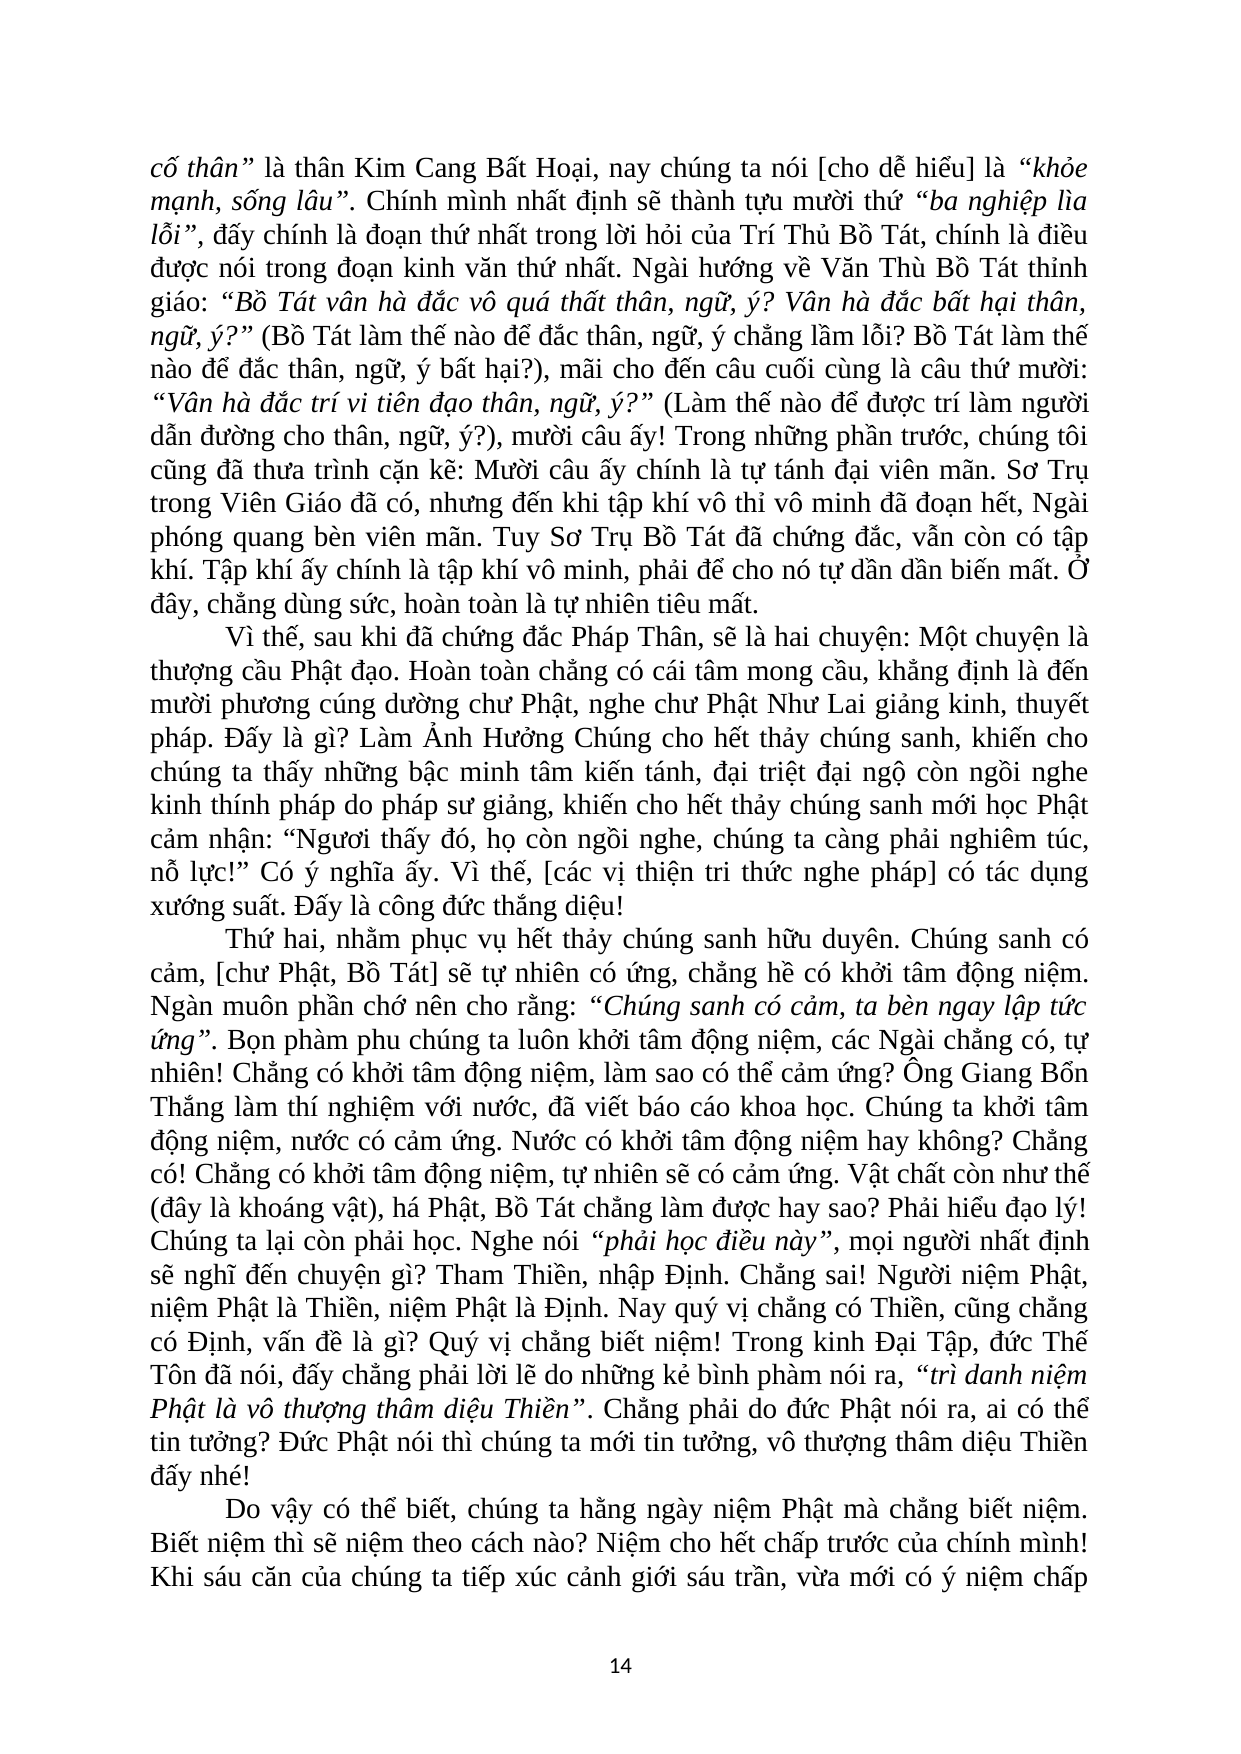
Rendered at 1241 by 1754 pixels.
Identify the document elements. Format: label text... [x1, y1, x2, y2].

text Thứ hai, nhằm phục vụ hết thảy chúng sanh hữu duyên. Chúng sanh có cảm, [chư Phật, Bồ Tát] sẽ tự nhiên có ứng, chẳng hề có khởi tâm động niệm. Ngàn muôn phần chớ nên cho rằng: “Chúng sanh có cảm, ta bèn ngay lập tức ứng”. Bọn phàm phu chúng ta luôn khởi tâm động niệm, các Ngài chẳng có, tự nhiên! Chẳng có khởi tâm động niệm, làm sao có thể cảm ứng? Ông Giang Bổn Thắng làm thí nghiệm với nước, đã viết báo cáo khoa học. Chúng ta khởi tâm động niệm, nước có cảm ứng. Nước có khởi tâm động niệm hay không? Chẳng có! Chẳng có khởi tâm động niệm, tự nhiên sẽ có cảm ứng. Vật chất còn như thế (đây là khoáng vật), há Phật, Bồ Tát chẳng làm được hay sao? Phải hiểu đạo lý! Chúng ta lại còn phải học. Nghe nói “phải học điều này”, mọi người nhất định sẽ nghĩ đến chuyện gì? Tham Thiền, nhập Định. Chẳng sai! Người niệm Phật, niệm Phật là Thiền, niệm Phật là Định. Nay quý vị chẳng có Thiền, cũng chẳng có Định, vấn đề là gì? Quý vị chẳng biết niệm! Trong kinh Đại Tập, đức Thế Tôn đã nói, đấy chẳng phải lời lẽ do những kẻ bình phàm nói ra, “trì danh niệm Phật là vô thượng thâm diệu Thiền”. Chẳng phải do đức Phật nói ra, ai có thể tin tưởng? Đức Phật nói thì chúng ta mới tin tưởng, vô thượng thâm diệu Thiền đấy nhé! [150, 921, 1090, 1492]
text Vì thế, sau khi đã chứng đắc Pháp Thân, sẽ là hai chuyện: Một chuyện là thượng cầu Phật đạo. Hoàn toàn chẳng có cái tâm mong cầu, khẳng định là đến mười phương cúng dường chư Phật, nghe chư Phật Như Lai giảng kinh, thuyết pháp. Đấy là gì? Làm Ảnh Hưởng Chúng cho hết thảy chúng sanh, khiến cho chúng ta thấy những bậc minh tâm kiến tánh, đại triệt đại ngộ còn ngồi nghe kinh thính pháp do pháp sư giảng, khiến cho hết thảy chúng sanh mới học Phật cảm nhận: “Ngươi thấy đó, họ còn ngồi nghe, chúng ta càng phải nghiêm túc, nỗ lực!” Có ý nghĩa ấy. Vì thế, [các vị thiện tri thức nghe pháp] có tác dụng xướng suất. Đấy là công đức thắng diệu! [150, 619, 1090, 921]
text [150, 150, 1090, 619]
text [150, 1492, 1090, 1592]
